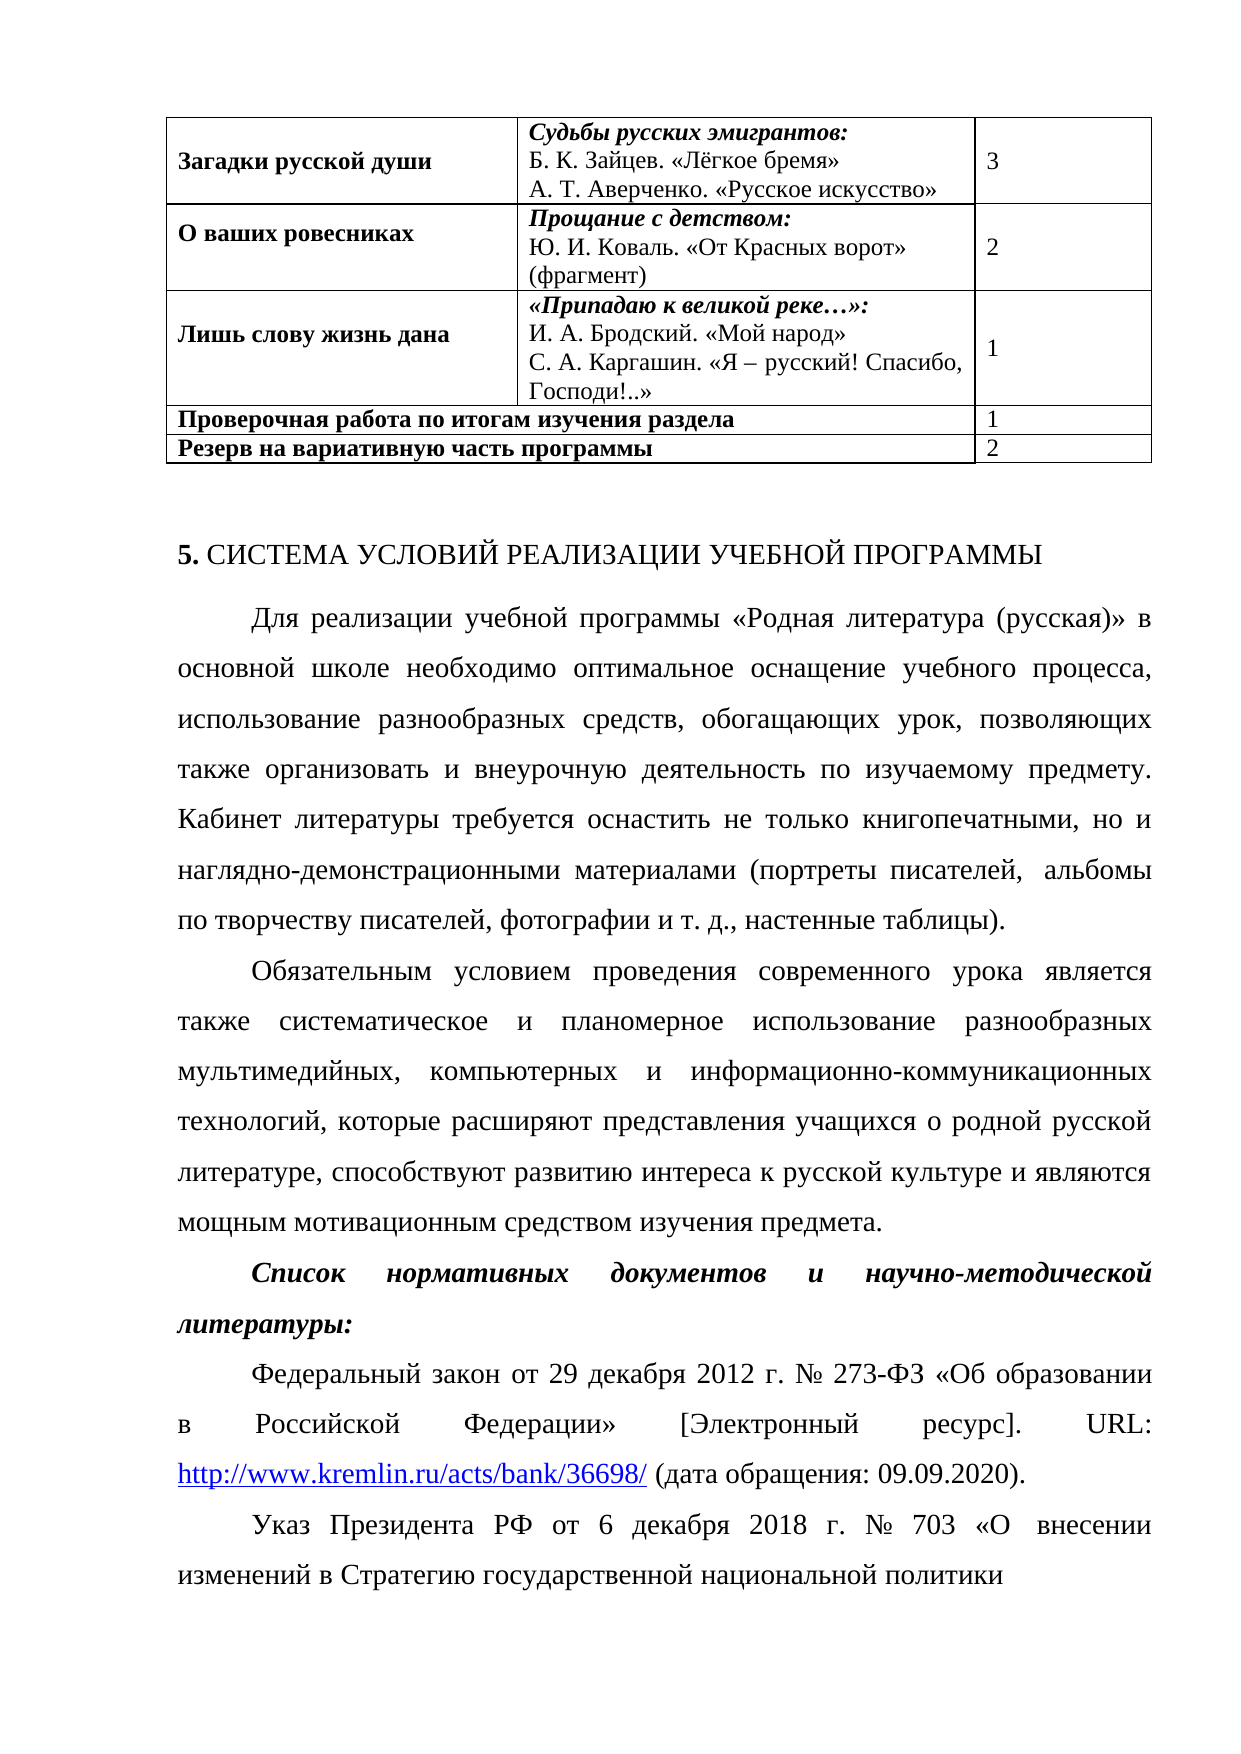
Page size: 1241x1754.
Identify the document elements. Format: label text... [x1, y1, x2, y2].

list СИСТЕМА УСЛОВИЙ РЕАЛИЗАЦИИ УЧЕБНОЙ ПРОГРАММЫ [177, 537, 1194, 571]
table_cell Прощание с детством: Ю. И. Коваль. «От Красных ворот» (фрагмент) [518, 205, 974, 290]
table_cell 2 [976, 435, 1151, 462]
table_cell Лишь слову жизнь дана [167, 291, 517, 405]
text Список нормативных документов и научно-методической литературы: [177, 1255, 1152, 1339]
text Указ Президента РФ от 6 декабря 2018 г. № 703 «О внесении изменений в Стратегию государственной национальной политики [177, 1507, 1152, 1591]
table_cell 1 [976, 406, 1151, 433]
table_header Судьбы русских эмигрантов: Б. К. Зайцев. «Лёгкое бремя» А. Т. Аверченко. «Русское искусство» [518, 118, 974, 203]
table_cell 1 [976, 291, 1151, 405]
table_cell О ваших ровесниках [167, 205, 517, 290]
table_cell «Припадаю к великой реке…»: И. А. Бродский. «Мой народ» С. А. Каргашин. «Я – русский! Спасибо, Господи!..» [518, 291, 974, 405]
text Для реализации учебной программы «Родная литература (русская)» в основной школе необходимо оптимальное оснащение учебного процесса, использование разнообразных средств, обогащающих урок, позволяющих также организовать и внеурочную деятельность по изучаемому предмету. Кабинет литературы требуется оснастить не только книгопечатными, но и наглядно-демонстрационными материалами (портреты писателей, альбомы по творчеству писателей, фотографии и т. д., настенные таблицы). [177, 600, 1152, 936]
text Обязательным условием проведения современного урока является также систематическое и планомерное использование разнообразных мультимедийных, компьютерных и информационно-коммуникационных технологий, которые расширяют представления учащихся о родной русской литературе, способствуют развитию интереса к русской культуре и являются мощным мотивационным средством изучения предмета. [177, 953, 1152, 1238]
table_cell Резерв на вариативную часть программы [167, 435, 974, 462]
table_header 3 [976, 118, 1151, 203]
table_header Загадки русской души [167, 118, 517, 203]
table_cell Проверочная работа по итогам изучения раздела [167, 406, 974, 433]
table_cell 2 [976, 204, 1151, 290]
text Федеральный закон от 29 декабря 2012 г. № 273-ФЗ «Об образовании в Российской Федерации» [Электронный ресурс]. URL: http://www.kremlin.ru/acts/bank/36698/ (дата обращения: 09.09.2020). [177, 1356, 1152, 1490]
